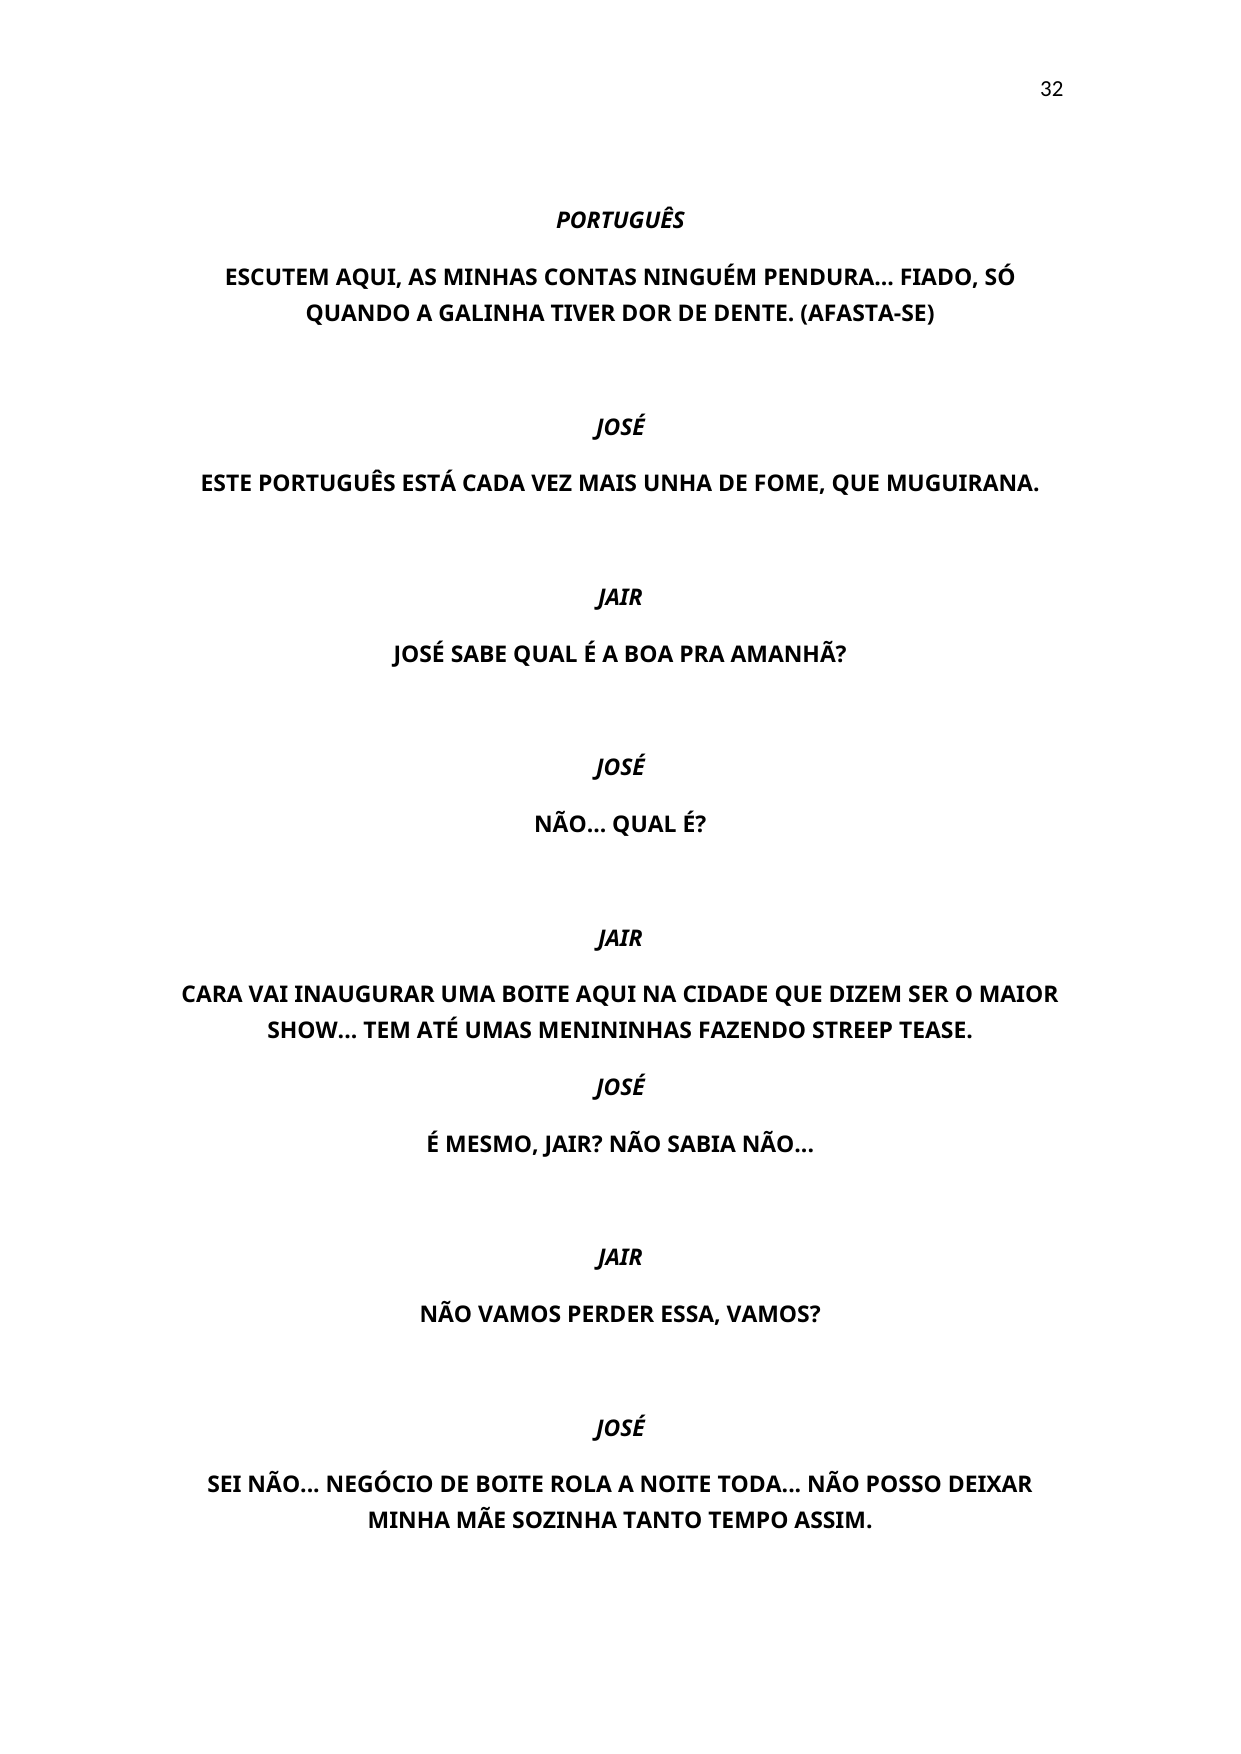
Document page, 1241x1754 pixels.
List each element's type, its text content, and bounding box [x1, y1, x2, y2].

text PORTUGUÊS [177, 204, 1063, 236]
text JAIR [177, 581, 1063, 612]
text ESCUTEM AQUI, AS MINHAS CONTAS NINGUÉM PENDURA... FIADO, SÓ QUANDO A GALINHA TIVER DOR DE DENTE. (AFASTA-SE) [177, 261, 1063, 328]
text É MESMO, JAIR? NÃO SABIA NÃO... [177, 1128, 1063, 1159]
text JAIR [177, 1241, 1063, 1273]
text NÃO VAMOS PERDER ESSA, VAMOS? [177, 1298, 1063, 1329]
text JOSÉ [177, 751, 1063, 782]
text JAIR [177, 922, 1063, 953]
text NÃO... QUAL É? [177, 808, 1063, 839]
text JOSÉ SABE QUAL É A BOA PRA AMANHÃ? [177, 638, 1063, 669]
text JOSÉ [177, 1071, 1063, 1102]
text SEI NÃO... NEGÓCIO DE BOITE ROLA A NOITE TODA... NÃO POSSO DEIXAR MINHA MÃE SOZINHA TANTO TEMPO ASSIM. [177, 1468, 1063, 1536]
text JOSÉ [177, 1412, 1063, 1443]
text ESTE PORTUGUÊS ESTÁ CADA VEZ MAIS UNHA DE FOME, QUE MUGUIRANA. [177, 467, 1063, 499]
text CARA VAI INAUGURAR UMA BOITE AQUI NA CIDADE QUE DIZEM SER O MAIOR SHOW... TEM ATÉ UMAS MENININHAS FAZENDO STREEP TEASE. [177, 978, 1063, 1046]
text JOSÉ [177, 411, 1063, 442]
